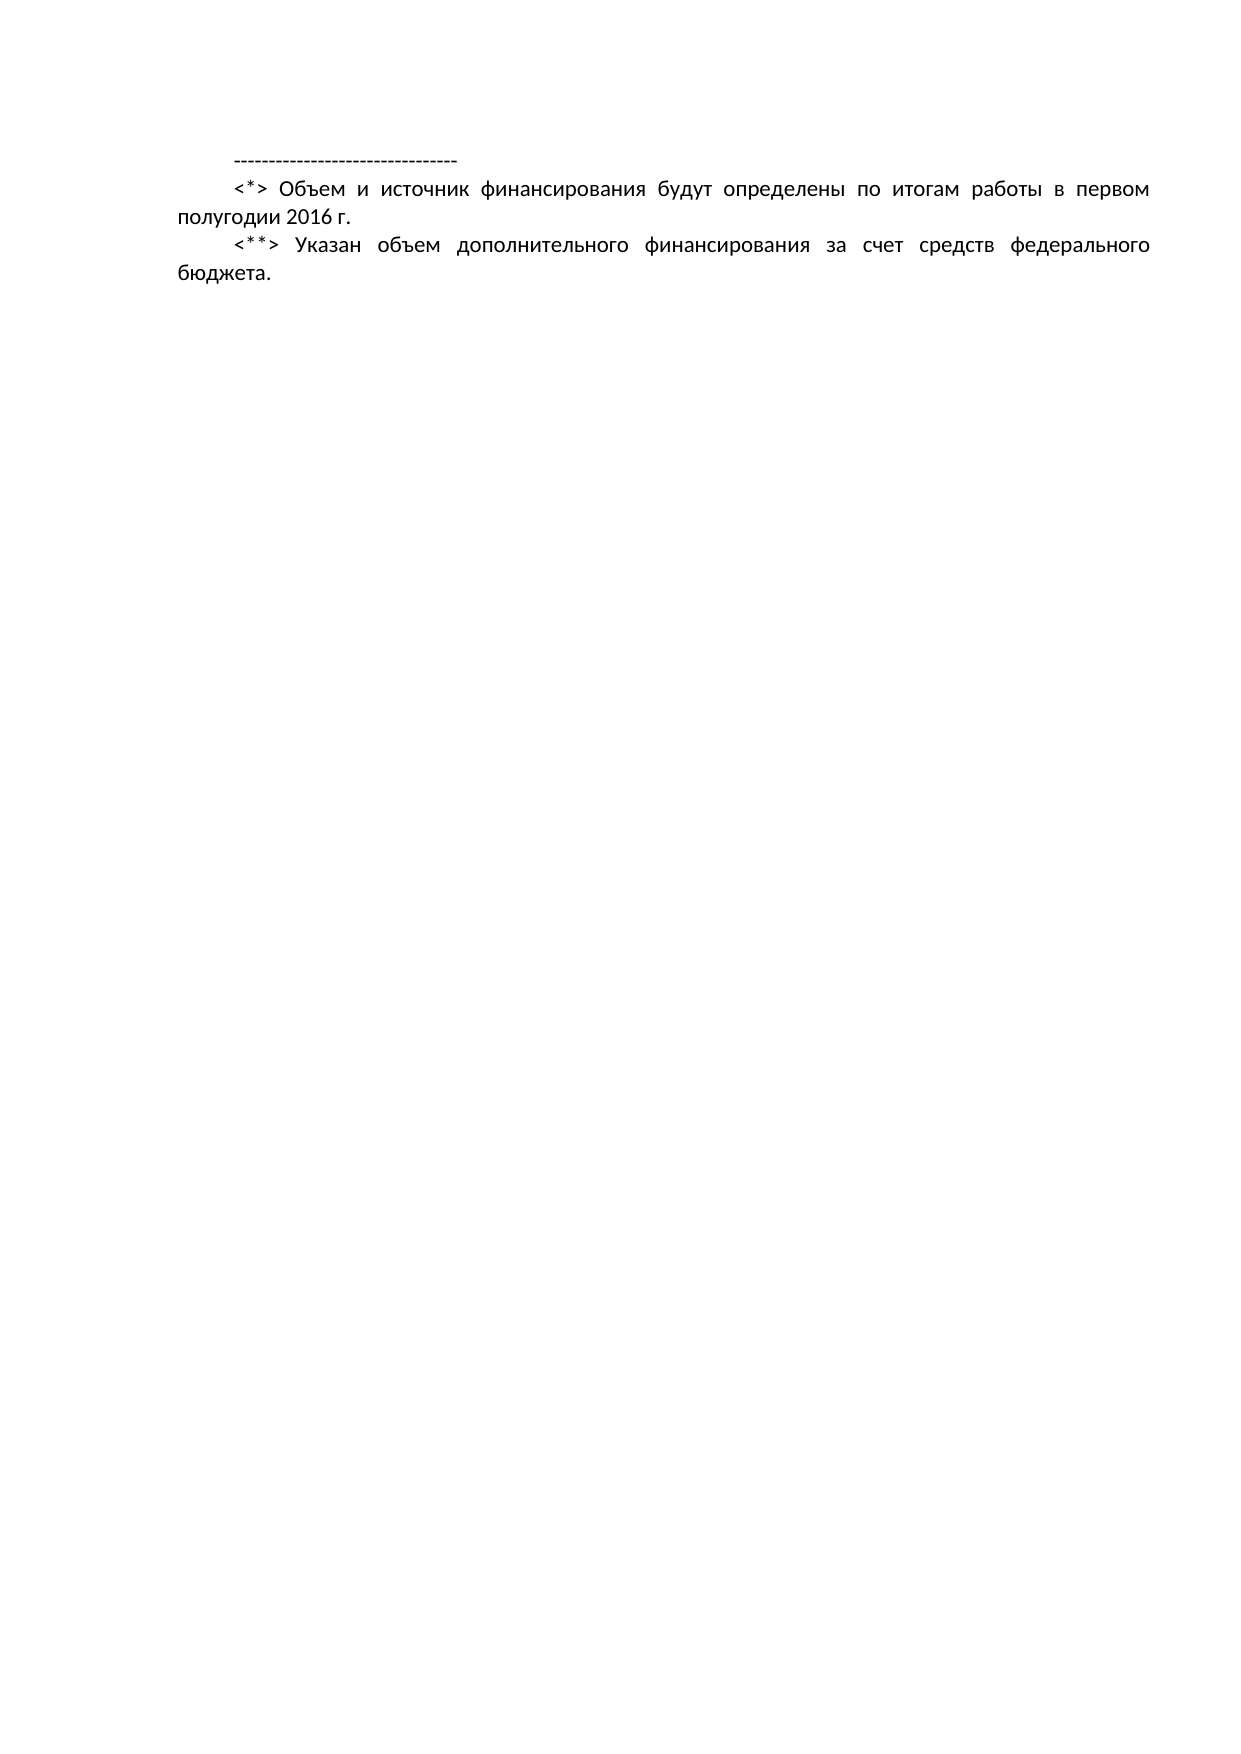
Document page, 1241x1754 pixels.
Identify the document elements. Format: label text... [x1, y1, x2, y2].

text <*> Объем и источник финансирования будут определены по итогам работы в первом полугодии 2016 г. [177, 174, 1152, 230]
text <**> Указан объем дополнительного финансирования за счет средств федерального бюджета. [177, 230, 1152, 286]
text -------------------------------- [177, 146, 1152, 174]
